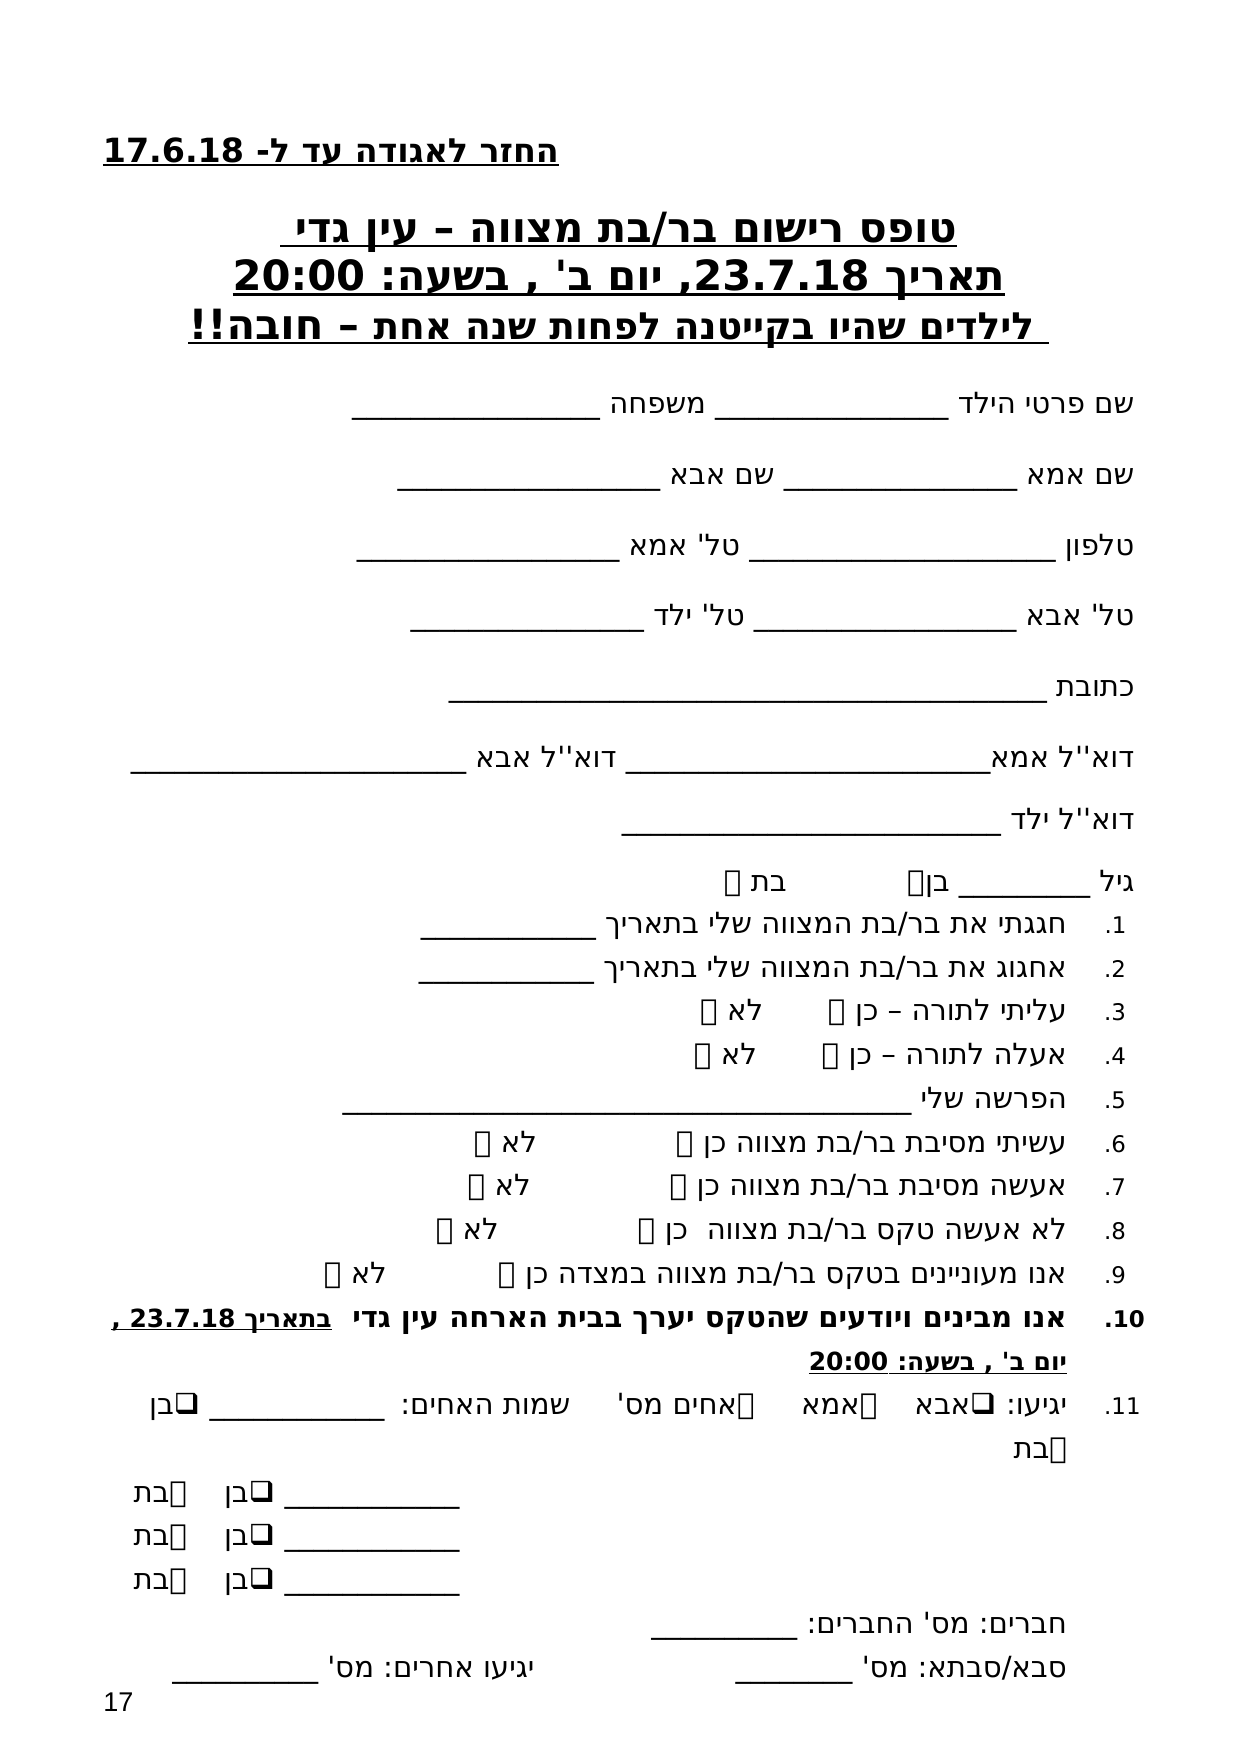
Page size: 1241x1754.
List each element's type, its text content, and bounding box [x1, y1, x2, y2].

text טל' אבא __________________ טל' ילד ________________ [103, 599, 1134, 633]
list אנו מבינים ויודעים שהטקס יערך בבית הארחה עין גדי בתאריך 23.7.18 , יום ב' , בשעה: 20:00 [103, 1292, 1104, 1379]
list עשיתי מסיבת בר/בת מצווה כן לא [103, 1117, 1104, 1161]
text שם אמא ________________ שם אבא __________________ [103, 457, 1134, 491]
text דוא''ל ילד __________________________ [103, 802, 1134, 864]
text דוא''ל אמא_________________________ דוא''ל אבא _______________________ [103, 740, 1134, 802]
list חגגתי את בר/בת המצווה שלי בתאריך ____________ [103, 898, 1104, 942]
text טלפון _____________________ טל' אמא __________________ [103, 528, 1134, 562]
list אנו מעוניינים בטקס בר/בת מצווה במצדה כן לא [103, 1248, 1104, 1292]
list אחגוג את בר/בת המצווה שלי בתאריך ____________ [103, 942, 1104, 986]
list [103, 1379, 1104, 1686]
text גיל _________ בן בת [103, 864, 1134, 898]
text טופס רישום בר/בת מצווה – עין גדי תאריך 23.7.18, יום ב' , בשעה: 20:00 לילדים שהיו בקייטנה לפחות שנה אחת – חובה!! [103, 204, 1134, 349]
list עליתי לתורה – כן לא [103, 986, 1104, 1029]
list אעשה מסיבת בר/בת מצווה כן לא [103, 1161, 1104, 1204]
text החזר לאגודה עד ל- 17.6.18 [103, 131, 1134, 170]
text כתובת _________________________________________ [103, 669, 1134, 703]
list אעלה לתורה – כן לא [103, 1029, 1104, 1073]
text שם פרטי הילד ________________ משפחה _________________ [103, 386, 1134, 420]
list הפרשה שלי _______________________________________ [103, 1073, 1104, 1117]
list לא אעשה טקס בר/בת מצווה כן לא [103, 1204, 1104, 1248]
